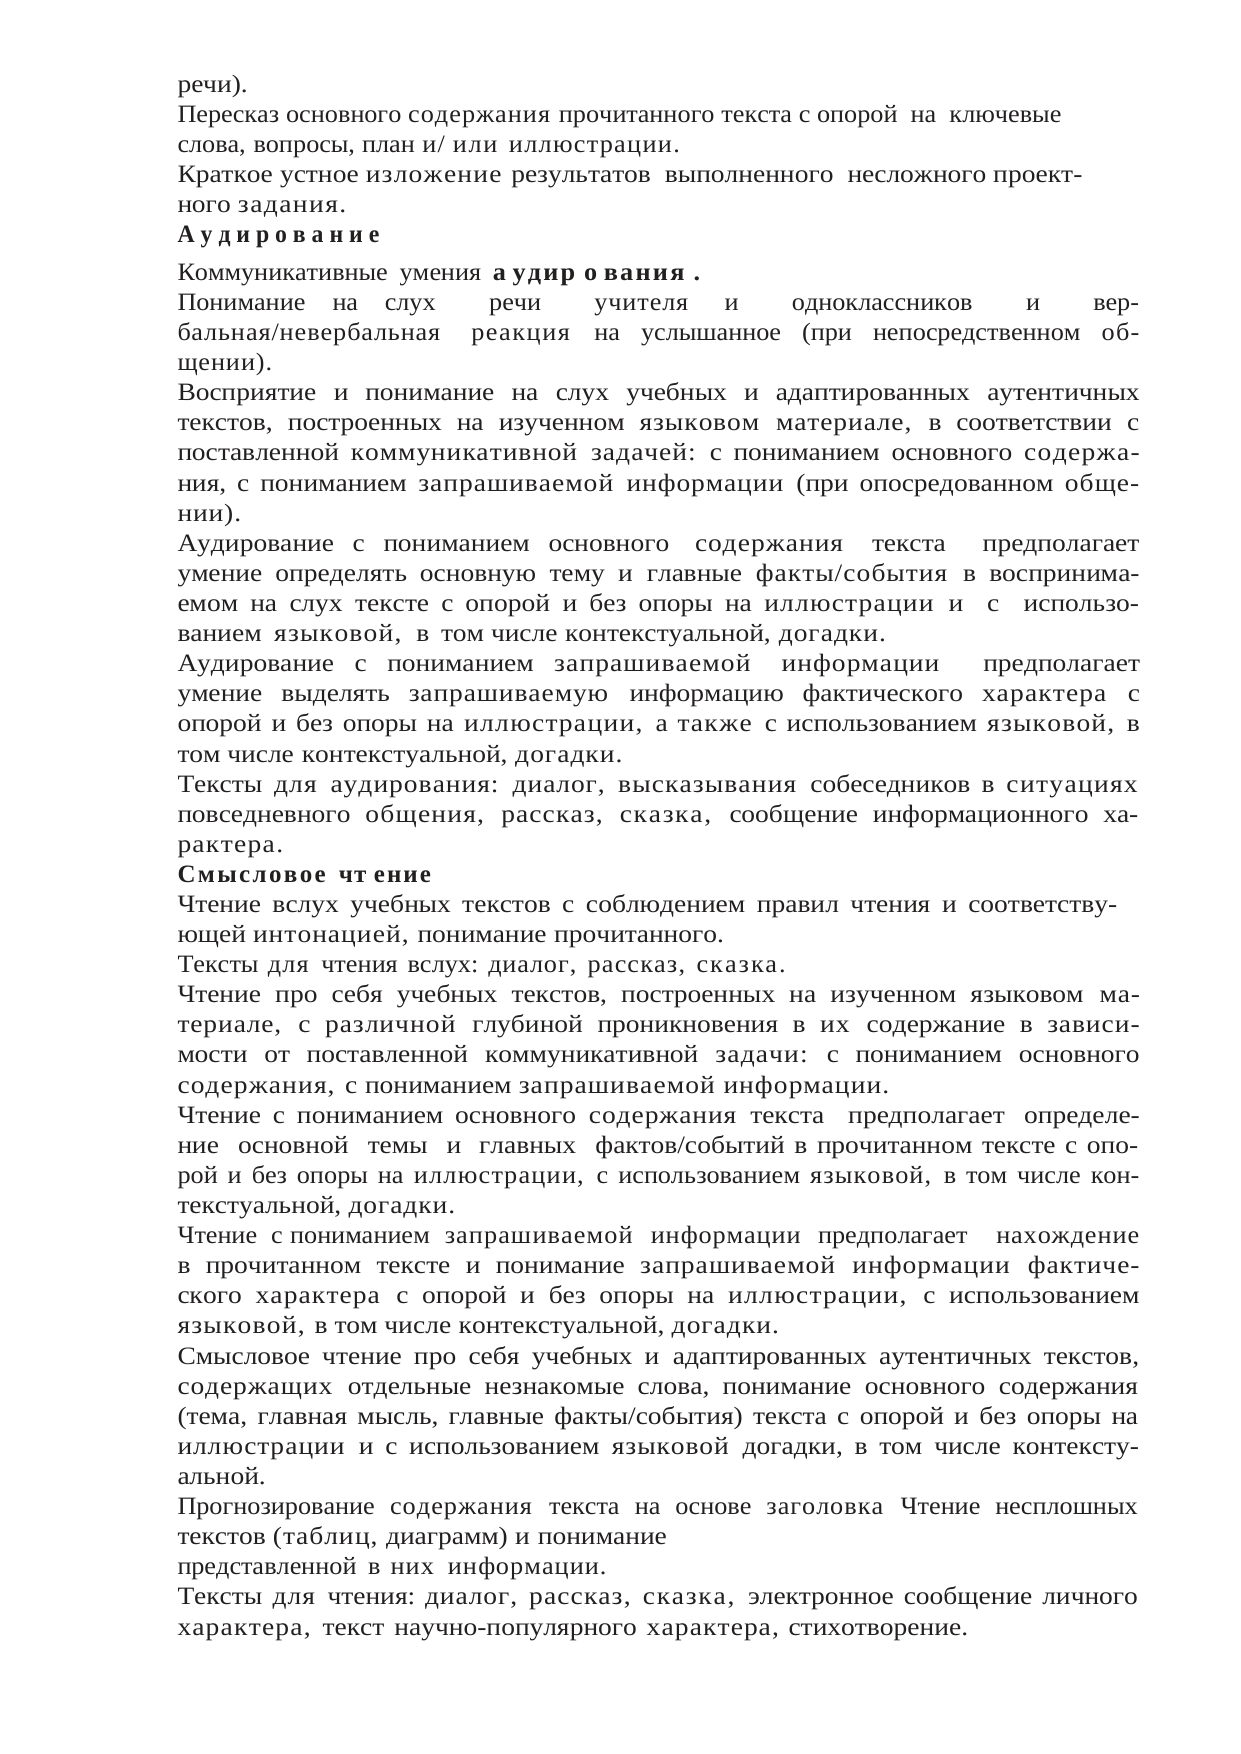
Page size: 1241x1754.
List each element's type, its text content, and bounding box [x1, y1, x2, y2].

text Тексты для аудирования: диалог, высказывания собеседников в ситуациях повседневного общения, рассказ, сказка, сообщение информационного ха- рактера. [177, 769, 1138, 858]
text Смысловое чтение про себя учебных и адаптированных аутентичных текстов, содержащих отдельные незнакомые слова, понимание основного содержания (тема, главная мысль, главные факты/события) текста с опорой и без опоры на иллюстрации и с использованием языковой догадки, в том числе контексту- альной. [177, 1341, 1139, 1490]
text Краткое устное изложение результатов выполненного несложного проект- ного задания. [177, 159, 1109, 218]
text Чтение вслух учебных текстов с соблюдением правил чтения и соответству- ющей интонацией, понимание прочитанного. [177, 889, 1119, 948]
text Понимание на слух речи учителя и одноклассников и вер- бальная/невербальная реакция на услышанное (при непосредственном об- щении). [177, 287, 1140, 376]
text Пересказ основного содержания прочитанного текста с опорой на ключевые слова, вопросы, план и/ или иллюстрации. [177, 99, 1113, 158]
text Тексты для чтения: диалог, рассказ, сказка, электронное сообщение личного характера, текст научно-популярного характера, стихотворение. [177, 1581, 1138, 1640]
text речи). [177, 69, 1155, 97]
text Чтение с пониманием запрашиваемой информации предполагает нахождение в прочитанном тексте и понимание запрашиваемой информации фактиче- ского характера с опорой и без опоры на иллюстрации, с использованием языковой, в том числе контекстуальной, догадки. [177, 1220, 1139, 1339]
text представленной в них информации. [177, 1552, 1155, 1580]
text Восприятие и понимание на слух учебных и адаптированных аутентичных текстов, построенных на изученном языковом материале, в соответствии с поставленной коммуникативной задачей: с пониманием основного содержа- ния, с пониманием запрашиваемой информации (при опосредованном обще- нии). [177, 377, 1139, 526]
text Тексты для чтения вслух: диалог, рассказ, сказка. [177, 949, 1155, 978]
text Чтение про себя учебных текстов, построенных на изученном языковом ма- териале, с различной глубиной проникновения в их содержание в зависи- мости от поставленной коммуникативной задачи: с пониманием основного содержания, с пониманием запрашиваемой информации. [177, 979, 1140, 1098]
text Аудирование с пониманием запрашиваемой информации предполагает умение выделять запрашиваемую информацию фактического характера с опорой и без опоры на иллюстрации, а также с использованием языковой, в том числе контекстуальной, догадки. [177, 648, 1140, 767]
text Аудирование с пониманием основного содержания текста предполагает умение определять основную тему и главные факты/события в воспринима- емом на слух тексте с опорой и без опоры на иллюстрации и с использо- ванием языковой, в том числе контекстуальной, догадки. [177, 528, 1139, 647]
text Коммуникативные умения а удир о вания . [177, 257, 1155, 286]
subtitle А у д и р о в а н и е [177, 219, 1155, 248]
text Прогнозирование содержания текста на основе заголовка Чтение несплошных текстов (таблиц, диаграмм) и понимание [177, 1491, 1138, 1550]
text Чтение с пониманием основного содержания текста предполагает определе- ние основной темы и главных фактов/событий в прочитанном тексте с опо- рой и без опоры на иллюстрации, с использованием языковой, в том числе кон- текстуальной, догадки. [177, 1100, 1139, 1219]
subtitle Смысловое чт ение [177, 859, 1155, 888]
